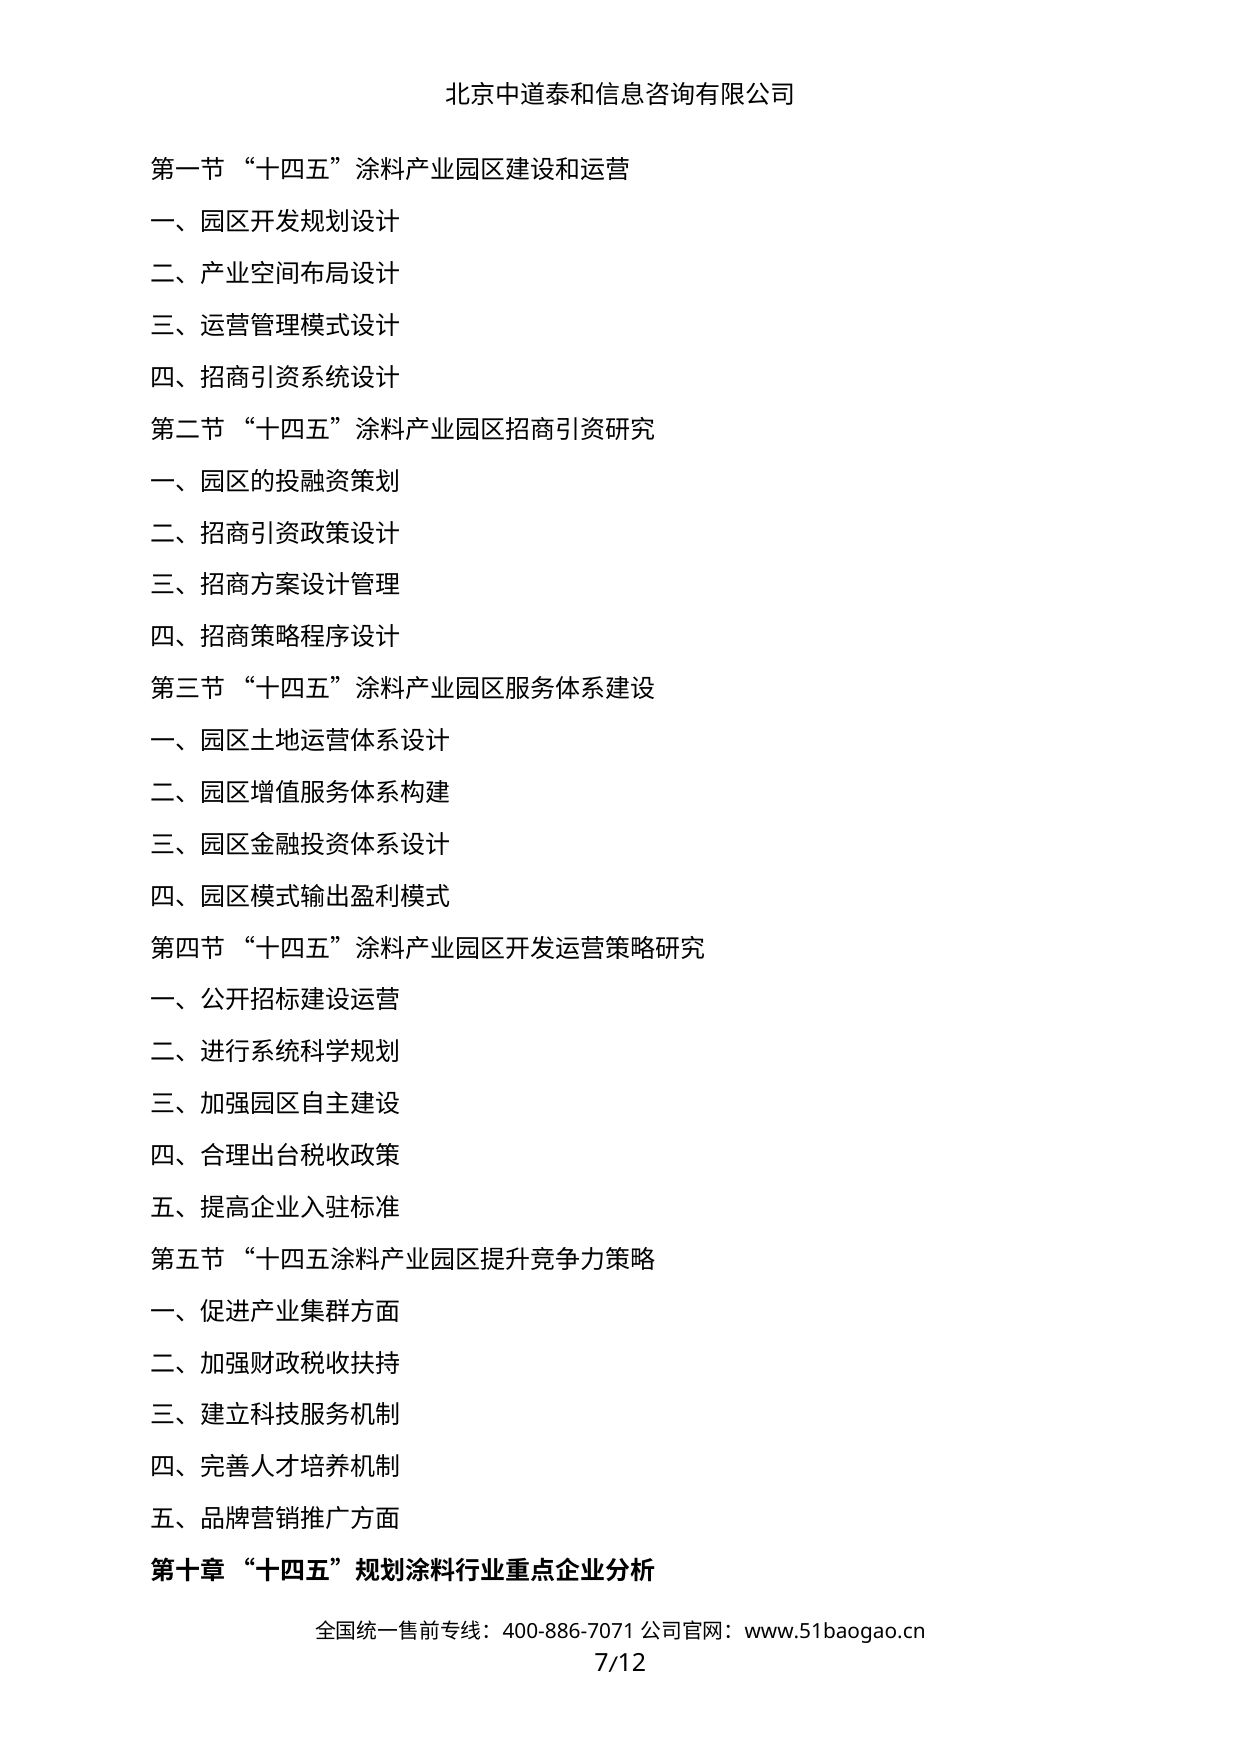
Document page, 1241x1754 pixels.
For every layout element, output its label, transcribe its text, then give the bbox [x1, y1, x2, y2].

text 第四节 “十四五”涂料产业园区开发运营策略研究 [150, 928, 1090, 964]
text 二、进行系统科学规划 [150, 1032, 1090, 1068]
text 第五节 “十四五涂料产业园区提升竞争力策略 [150, 1239, 1090, 1276]
text 五、提高企业入驻标准 [150, 1187, 1090, 1224]
text 三、运营管理模式设计 [150, 306, 1090, 342]
text 二、园区增值服务体系构建 [150, 772, 1090, 809]
text 一、园区的投融资策划 [150, 461, 1090, 497]
text 三、园区金融投资体系设计 [150, 824, 1090, 861]
text 第三节 “十四五”涂料产业园区服务体系建设 [150, 669, 1090, 705]
text 四、园区模式输出盈利模式 [150, 876, 1090, 912]
text 四、合理出台税收政策 [150, 1136, 1090, 1172]
text 四、招商策略程序设计 [150, 617, 1090, 653]
text 一、促进产业集群方面 [150, 1291, 1090, 1327]
text 四、招商引资系统设计 [150, 357, 1090, 394]
text 二、招商引资政策设计 [150, 513, 1090, 549]
text 一、园区开发规划设计 [150, 202, 1090, 238]
text 第二节 “十四五”涂料产业园区招商引资研究 [150, 409, 1090, 446]
text 三、建立科技服务机制 [150, 1395, 1090, 1431]
text 第十章 “十四五”规划涂料行业重点企业分析 [150, 1551, 1090, 1587]
text 二、加强财政税收扶持 [150, 1343, 1090, 1379]
text 一、园区土地运营体系设计 [150, 721, 1090, 757]
text 五、品牌营销推广方面 [150, 1499, 1090, 1535]
text 三、加强园区自主建设 [150, 1084, 1090, 1120]
text 二、产业空间布局设计 [150, 254, 1090, 290]
text 第一节 “十四五”涂料产业园区建设和运营 [150, 150, 1090, 186]
text 三、招商方案设计管理 [150, 565, 1090, 601]
text 一、公开招标建设运营 [150, 980, 1090, 1016]
text 四、完善人才培养机制 [150, 1447, 1090, 1483]
